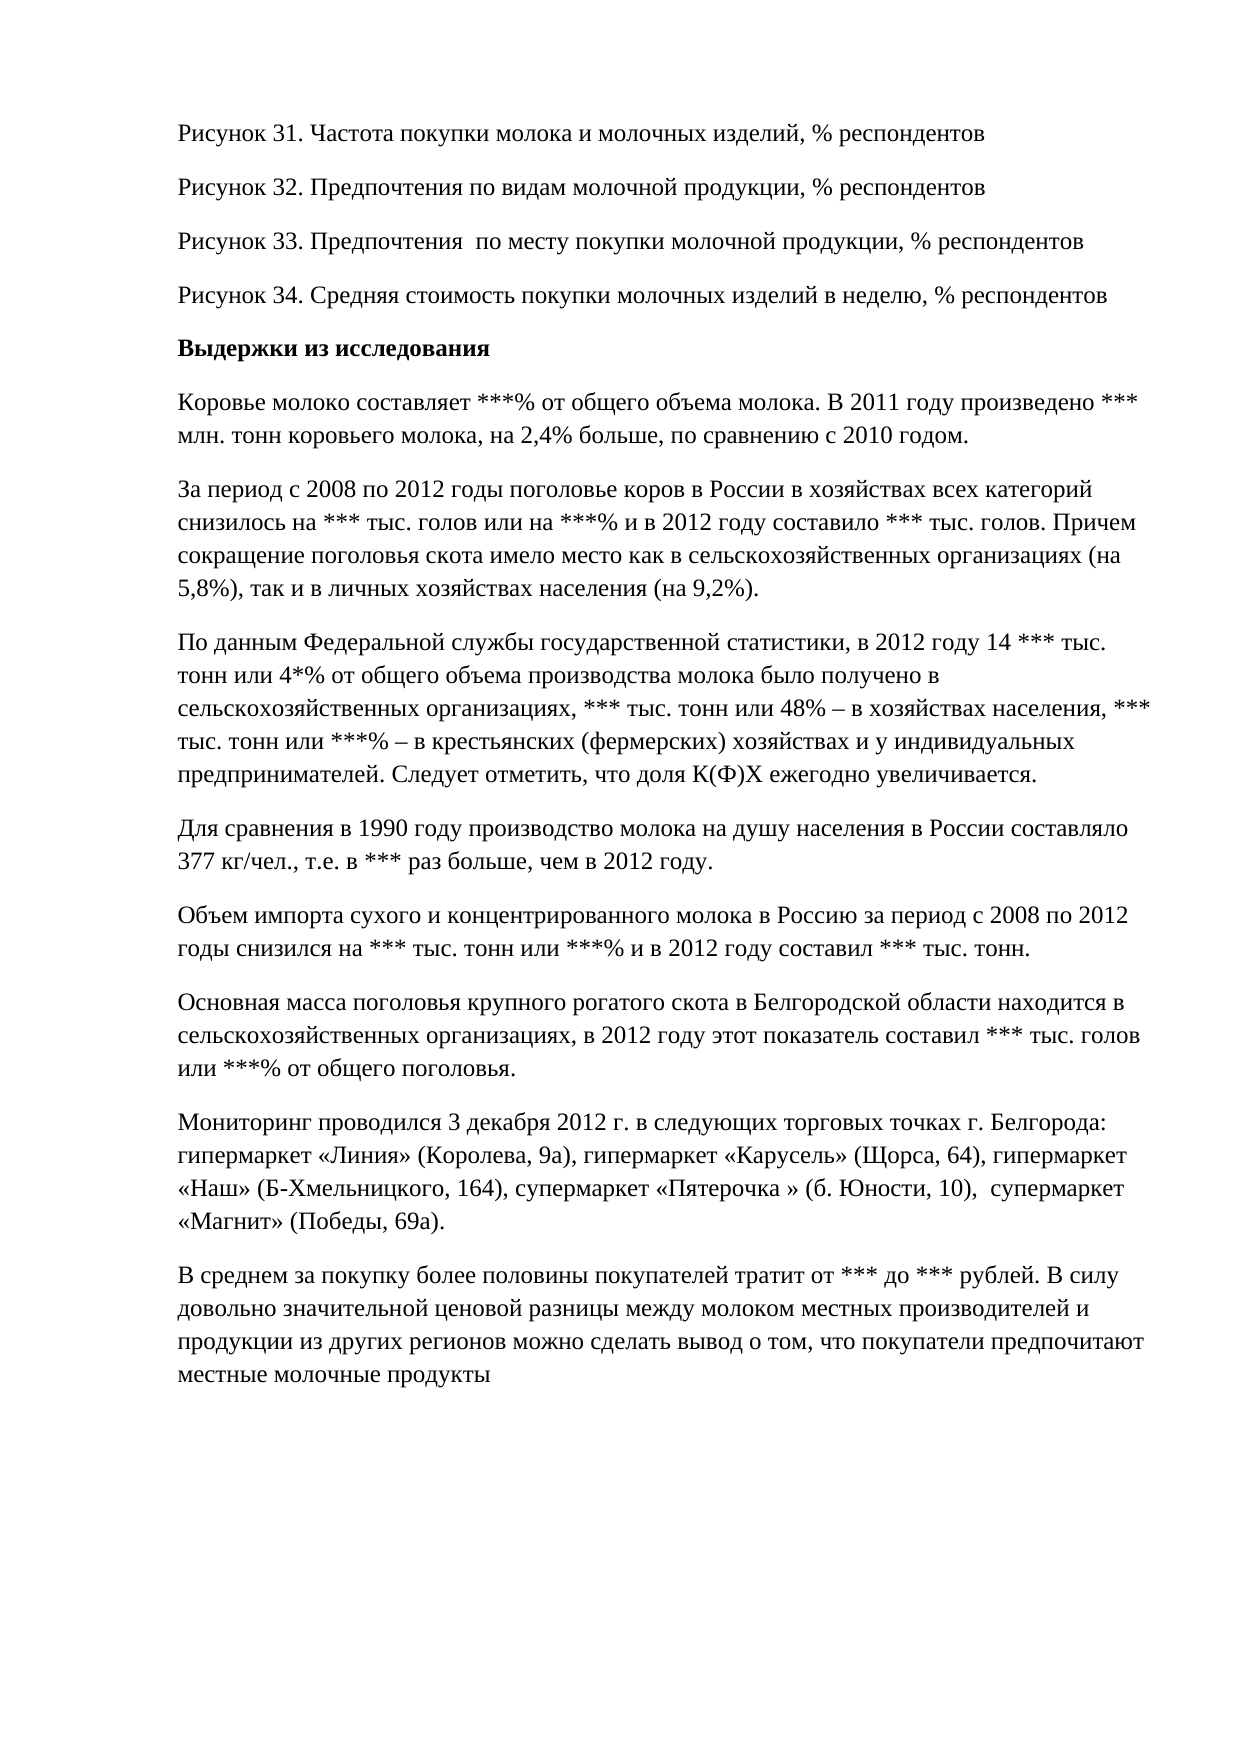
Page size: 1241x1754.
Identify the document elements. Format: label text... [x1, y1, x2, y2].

text Рисунок 34. Средняя стоимость покупки молочных изделий в неделю, % респондентов [177, 280, 1152, 308]
text Рисунок 31. Частота покупки молока и молочных изделий, % респондентов [177, 118, 1152, 147]
text Коровье молоко составляет ***% от общего объема молока. В 2011 году произведено *** млн. тонн коровьего молока, на 2,4% больше, по сравнению с 2010 годом. [177, 387, 1152, 449]
text Выдержки из исследования [177, 333, 1152, 362]
text Рисунок 33. Предпочтения по месту покупки молочной продукции, % респондентов [177, 226, 1152, 254]
text Для сравнения в 1990 году производство молока на душу населения в России составляло 377 кг/чел., т.е. в *** раз больше, чем в 2012 году. [177, 813, 1152, 875]
text По данным Федеральной службы государственной статистики, в 2012 году 14 *** тыс. тонн или 4*% от общего объема производства молока было получено в сельскохозяйственных организациях, *** тыс. тонн или 48% – в хозяйствах населения, *** тыс. тонн или ***% – в крестьянских (фермерских) хозяйствах и у индивидуальных предпринимателей. Следует отметить, что доля К(Ф)Х ежегодно увеличивается. [177, 627, 1152, 788]
text В среднем за покупку более половины покупателей тратит от *** до *** рублей. В силу довольно значительной ценовой разницы между молоком местных производителей и продукции из других регионов можно сделать вывод о том, что покупатели предпочитают местные молочные продукты [177, 1260, 1152, 1387]
text За период с 2008 по 2012 годы поголовье коров в России в хозяйствах всех категорий снизилось на *** тыс. голов или на ***% и в 2012 году составило *** тыс. голов. Причем сокращение поголовья скота имело место как в сельскохозяйственных организациях (на 5,8%), так и в личных хозяйствах населения (на 9,2%). [177, 474, 1152, 602]
text Основная масса поголовья крупного рогатого скота в Белгородской области находится в сельскохозяйственных организациях, в 2012 году этот показатель составил *** тыс. голов или ***% от общего поголовья. [177, 987, 1152, 1082]
text Рисунок 32. Предпочтения по видам молочной продукции, % респондентов [177, 172, 1152, 201]
text Объем импорта сухого и концентрированного молока в Россию за период с 2008 по 2012 годы снизился на *** тыс. тонн или ***% и в 2012 году составил *** тыс. тонн. [177, 900, 1152, 962]
text Мониторинг проводился 3 декабря 2012 г. в следующих торговых точках г. Белгорода: гипермаркет «Линия» (Королева, 9а), гипермаркет «Карусель» (Щорса, 64), гипермаркет «Наш» (Б-Хмельницкого, 164), супермаркет «Пятерочка » (б. Юности, 10), супермаркет «Магнит» (Победы, 69а). [177, 1107, 1152, 1234]
